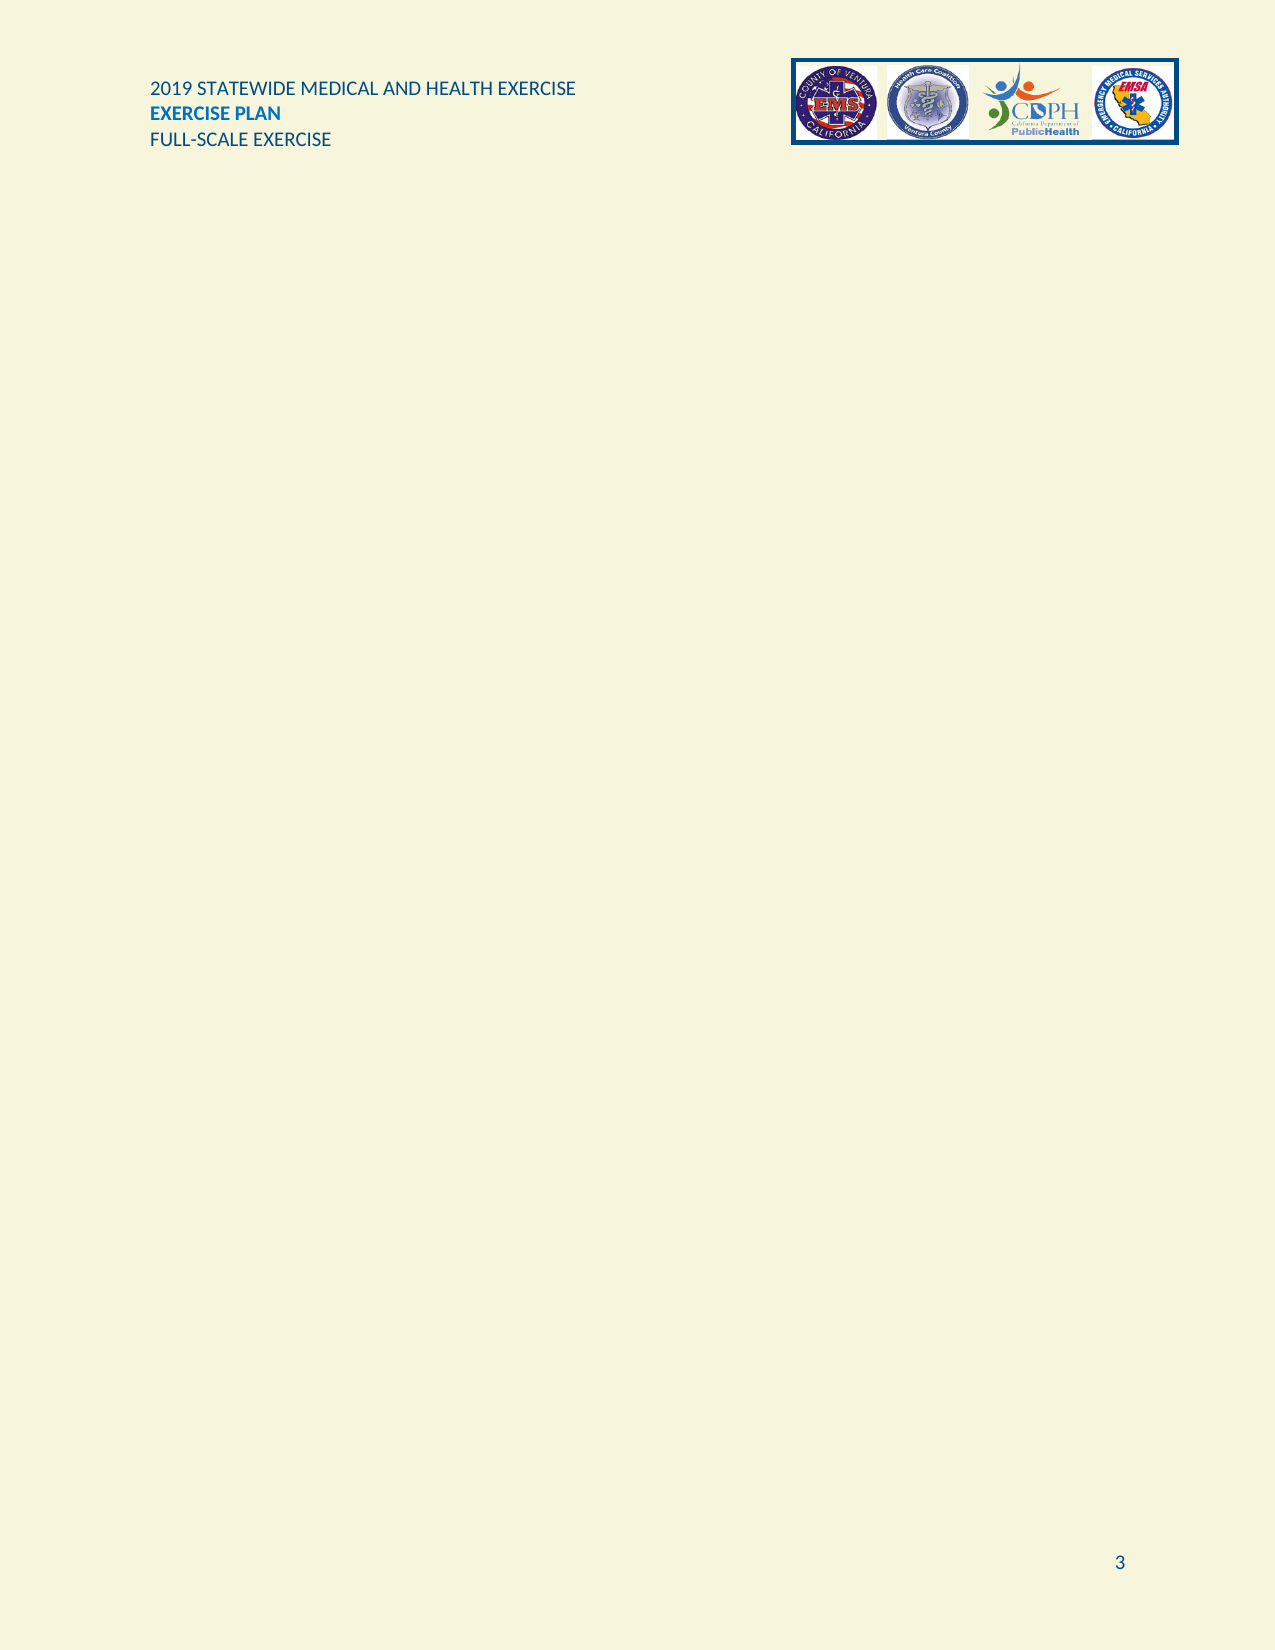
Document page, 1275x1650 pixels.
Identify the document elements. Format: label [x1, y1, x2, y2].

picture [796, 62, 1174, 140]
